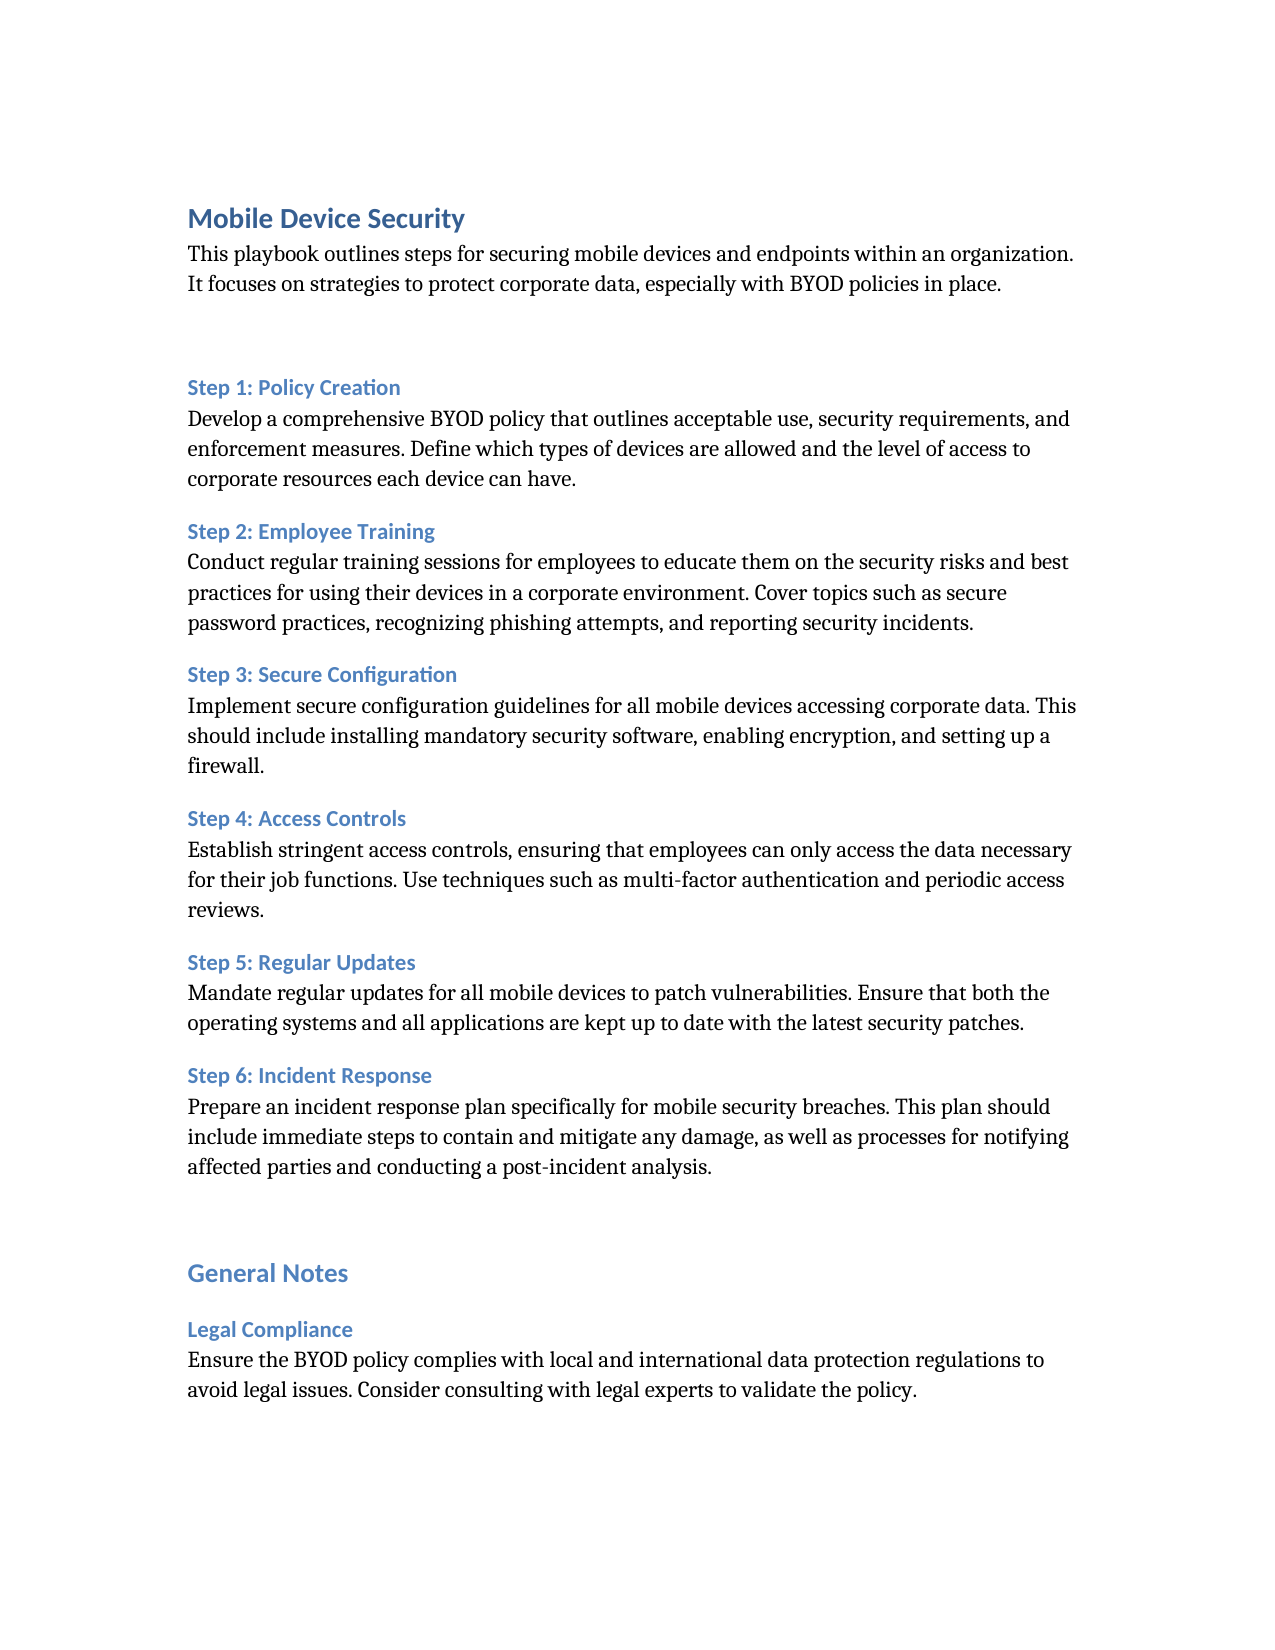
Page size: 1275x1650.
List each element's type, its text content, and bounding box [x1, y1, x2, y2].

subtitle Step 2: Employee Training [187, 517, 1087, 545]
subtitle Step 5: Regular Updates [187, 948, 1087, 976]
subtitle Step 6: Incident Response [187, 1061, 1087, 1089]
text Ensure the BYOD policy complies with local and international data protection regulations to avoid legal issues. Consider consulting with legal experts to validate the policy. [187, 1347, 1087, 1403]
text Develop a comprehensive BYOD policy that outlines acceptable use, security requirements, and enforcement measures. Define which types of devices are allowed and the level of access to corporate resources each device can have. [187, 405, 1087, 492]
text Implement secure configuration guidelines for all mobile devices accessing corporate data. This should include installing mandatory security software, enabling encryption, and setting up a firewall. [187, 693, 1087, 779]
subtitle Step 1: Policy Creation [187, 373, 1087, 401]
subtitle General Notes [187, 1256, 1087, 1289]
subtitle Step 3: Secure Configuration [187, 661, 1087, 688]
subtitle Step 4: Access Controls [187, 804, 1087, 832]
text Mandate regular updates for all mobile devices to patch vulnerabilities. Ensure that both the operating systems and all applications are kept up to date with the latest security patches. [187, 980, 1087, 1037]
subtitle Mobile Device Security [187, 200, 1087, 236]
text Prepare an incident response plan specifically for mobile security breaches. This plan should include immediate steps to contain and mitigate any damage, as well as processes for notifying affected parties and conducting a post-incident analysis. [187, 1093, 1087, 1180]
text Establish stringent access controls, ensuring that employees can only access the data necessary for their job functions. Use techniques such as multi-factor authentication and periodic access reviews. [187, 836, 1087, 923]
text This playbook outlines steps for securing mobile devices and endpoints within an organization. It focuses on strategies to protect corporate data, especially with BYOD policies in place. [187, 241, 1087, 297]
subtitle Legal Compliance [187, 1315, 1087, 1343]
text Conduct regular training sessions for employees to educate them on the security risks and best practices for using their devices in a corporate environment. Cover topics such as secure password practices, recognizing phishing attempts, and reporting security incidents. [187, 549, 1087, 636]
